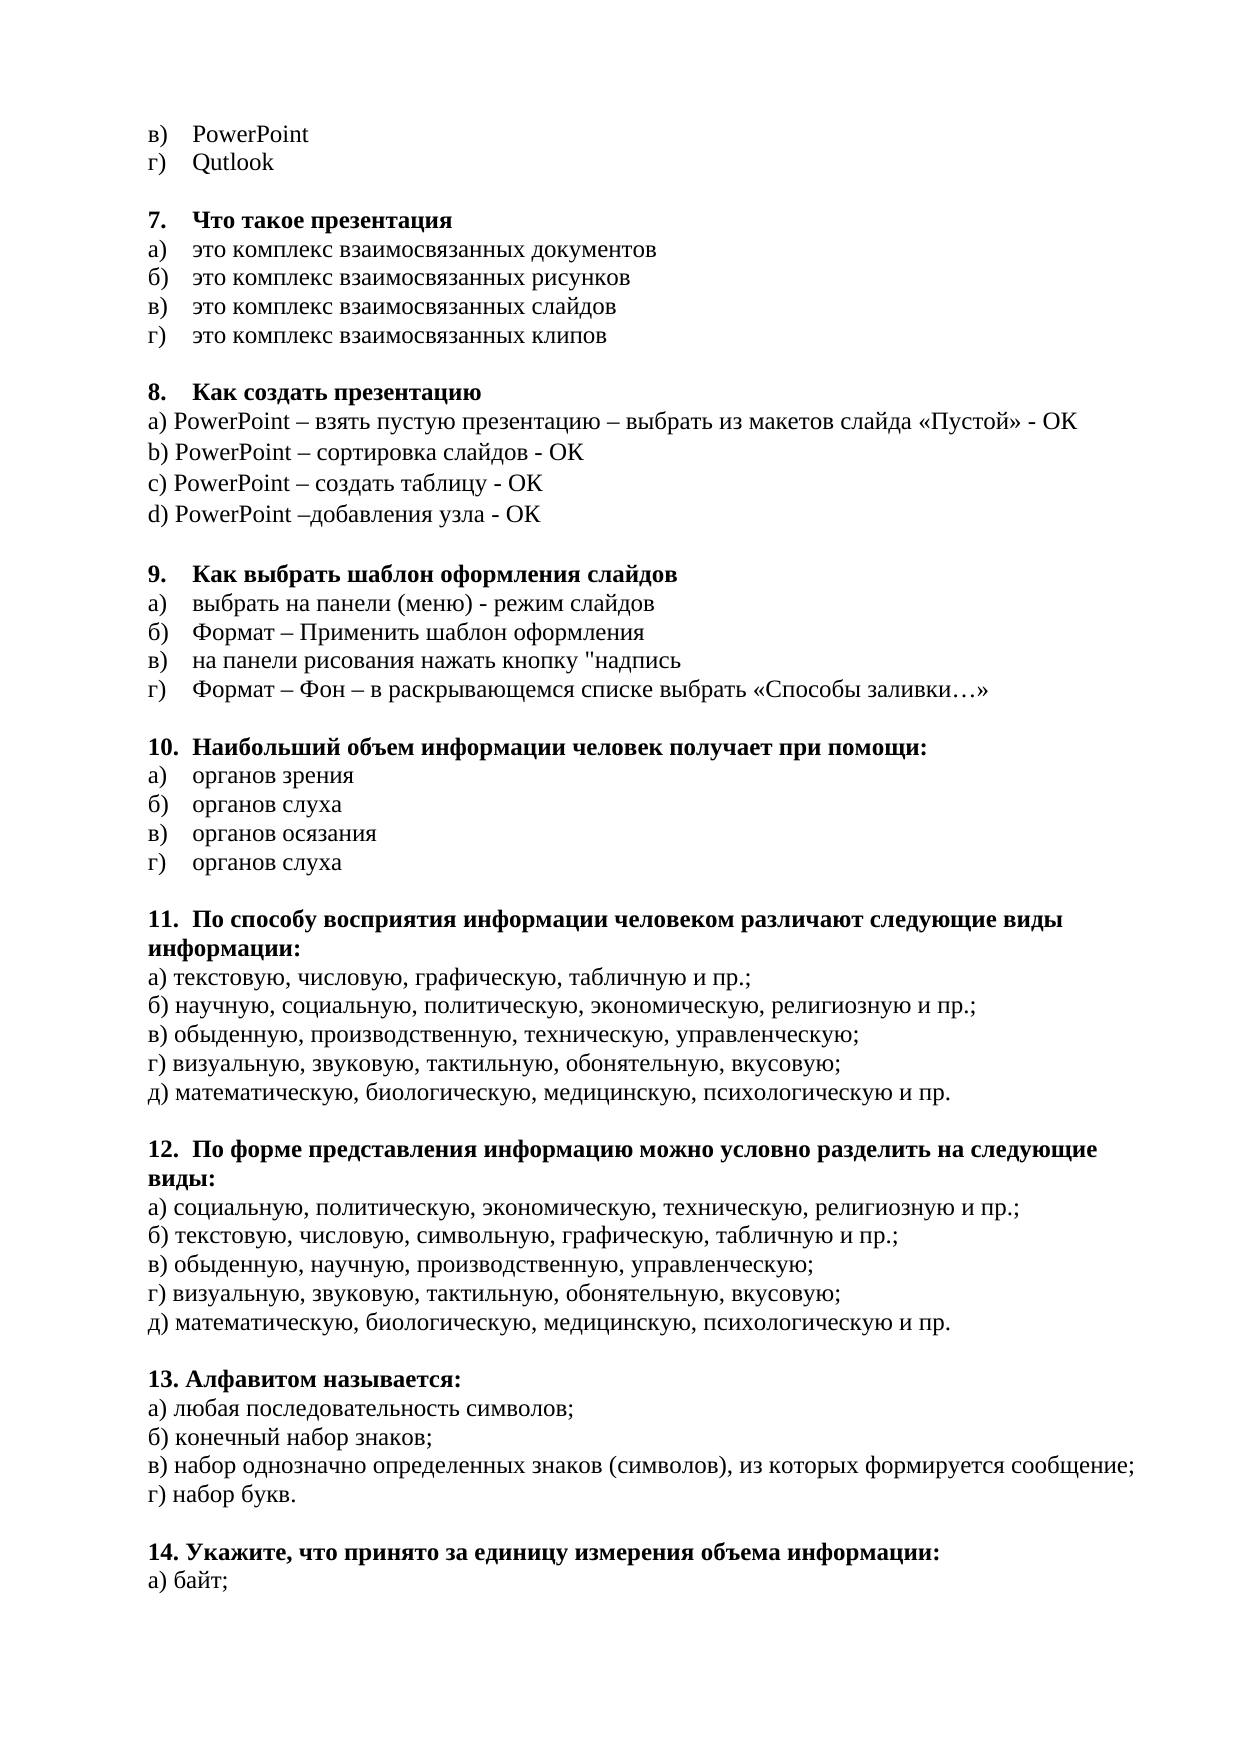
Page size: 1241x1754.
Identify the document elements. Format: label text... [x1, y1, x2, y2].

list органов зрения [148, 760, 1152, 789]
text в) обыденную, научную, производственную, управленческую; [148, 1249, 1152, 1278]
text а) любая последовательность символов; [148, 1393, 1152, 1422]
text г) визуальную, звуковую, тактильную, обонятельную, вкусовую; [148, 1278, 1152, 1307]
text в) набор однозначно определенных знаков (символов), из которых формируется сообщение; [148, 1450, 1152, 1479]
list Что такое презентация [148, 205, 1152, 234]
list Как выбрать шаблон оформления слайдов [148, 559, 1152, 588]
list Формат – Фон – в раскрывающемся списке выбрать «Способы заливки…» [148, 674, 1152, 703]
text c) PowerPoint – создать таблицу - ОК [148, 468, 1152, 497]
list выбрать на панели (меню) - режим слайдов [148, 588, 1152, 617]
list на панели рисования нажать кнопку "надпись [148, 645, 1152, 674]
text в) обыденную, производственную, техническую, управленческую; [148, 1019, 1152, 1048]
text г) визуальную, звуковую, тактильную, обонятельную, вкусовую; [148, 1048, 1152, 1077]
text а) байт; [148, 1565, 1152, 1594]
text а) социальную, политическую, экономическую, техническую, религиозную и пр.; [148, 1192, 1152, 1220]
list это комплекс взаимосвязанных клипов [148, 320, 1152, 349]
text d) PowerPoint –добавления узла - ОК [148, 499, 1152, 528]
list PowerPoint [148, 119, 1152, 147]
text б) научную, социальную, политическую, экономическую, религиозную и пр.; [148, 990, 1152, 1019]
text д) математическую, биологическую, медицинскую, психологическую и пр. [148, 1307, 1152, 1335]
text 14. Укажите, что принято за единицу измерения объема информации: [148, 1537, 1152, 1565]
list это комплекс взаимосвязанных документов [148, 234, 1152, 262]
list Наибольший объем информации человек получает при помощи: [148, 732, 1152, 760]
text б) текстовую, числовую, символьную, графическую, табличную и пр.; [148, 1220, 1152, 1249]
text a) PowerPoint – взять пустую презентацию – выбрать из макетов слайда «Пустой» - ОК [148, 406, 1152, 435]
text д) математическую, биологическую, медицинскую, психологическую и пр. [148, 1077, 1152, 1105]
text b) PowerPoint – сортировка слайдов - ОК [148, 437, 1152, 466]
list органов слуха [148, 847, 1152, 875]
text б) конечный набор знаков; [148, 1422, 1152, 1450]
list органов осязания [148, 818, 1152, 847]
list Формат – Применить шаблон оформления [148, 617, 1152, 645]
text 13. Алфавитом называется: [148, 1364, 1152, 1393]
list Qutlook [148, 147, 1152, 176]
list органов слуха [148, 789, 1152, 818]
list это комплекс взаимосвязанных рисунков [148, 262, 1152, 291]
text 12. По форме представления информацию можно условно разделить на следующие виды: [148, 1134, 1152, 1192]
text 11. По способу восприятия информации человеком различают следующие виды информации: [148, 904, 1152, 962]
list это комплекс взаимосвязанных слайдов [148, 291, 1152, 320]
list Как создать презентацию [148, 377, 1152, 406]
text а) текстовую, числовую, графическую, табличную и пр.; [148, 962, 1152, 990]
text г) набор букв. [148, 1479, 1152, 1508]
